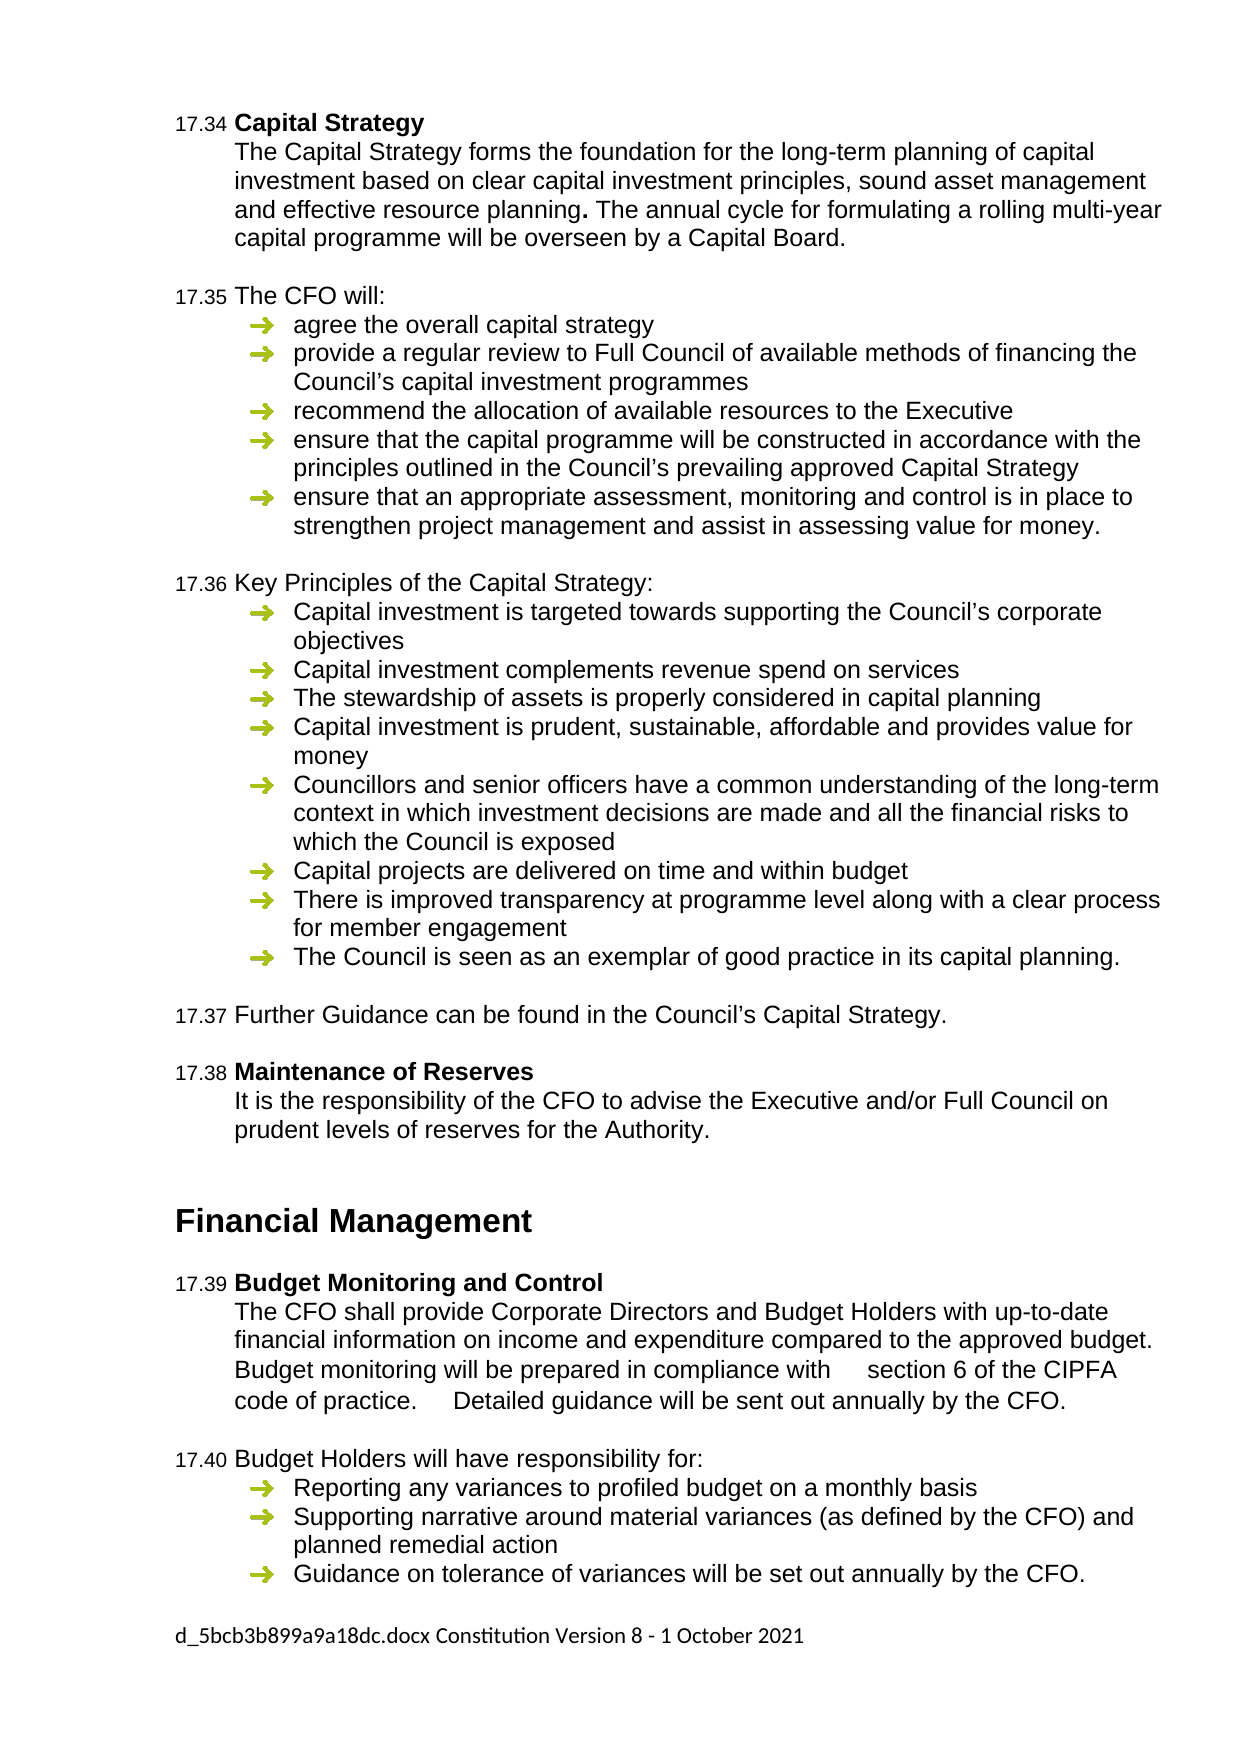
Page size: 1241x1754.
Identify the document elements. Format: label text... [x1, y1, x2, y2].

list Further Guidance can be found in the Council’s Capital Strategy. [175, 999, 1163, 1028]
list agree the overall capital strategy [249, 309, 1163, 338]
picture [250, 1565, 274, 1583]
picture [250, 316, 274, 334]
list There is improved transparency at programme level along with a clear process for member engagement [249, 884, 1163, 942]
list Councillors and senior officers have a common understanding of the long-term context in which investment decisions are made and all the financial risks to which the Council is exposed [249, 769, 1163, 856]
picture [250, 402, 274, 420]
list Key Principles of the Capital Strategy: [175, 568, 1163, 597]
picture [250, 345, 274, 362]
list Budget Monitoring and Control [175, 1268, 1163, 1297]
list Capital projects are delivered on time and within budget [249, 856, 1163, 884]
list Guidance on tolerance of variances will be set out annually by the CFO. [249, 1559, 1163, 1588]
list recommend the allocation of available resources to the Executive [249, 396, 1163, 424]
list ensure that an appropriate assessment, monitoring and control is in place to strengthen project management and assist in assessing value for money. [249, 482, 1163, 539]
list Capital investment is prudent, sustainable, affordable and provides value for money [249, 712, 1163, 769]
picture [250, 1479, 274, 1497]
list The Council is seen as an exemplar of good practice in its capital planning. [249, 942, 1163, 971]
picture [250, 604, 274, 621]
list The CFO will: [175, 281, 1163, 309]
picture [250, 862, 274, 880]
text It is the responsibility of the CFO to advise the Executive and/or Full Council on prudent levels of reserves for the Authority. [234, 1086, 1163, 1143]
list Capital investment is targeted towards supporting the Council’s corporate objectives [249, 597, 1163, 654]
list Reporting any variances to profiled budget on a monthly basis [249, 1473, 1163, 1502]
picture [250, 690, 274, 707]
list Budget Holders will have responsibility for: [175, 1444, 1163, 1473]
list Capital investment complements revenue spend on services [249, 654, 1163, 683]
list The CFO shall provide Corporate Directors and Budget Holders with up-to-date financial information on income and expenditure compared to the approved budget. Budget monitoring will be prepared in compliance with section 6 of the CIPFA code of practice. Detailed guidance will be sent out annually by the CFO. [234, 1297, 1163, 1415]
picture [250, 1508, 274, 1525]
list Capital Strategy [175, 108, 1163, 137]
picture [250, 489, 274, 506]
text Financial Management [175, 1201, 1163, 1239]
list Maintenance of Reserves [175, 1057, 1163, 1086]
picture [250, 431, 274, 449]
list Supporting narrative around material variances (as defined by the CFO) and planned remedial action [249, 1502, 1163, 1559]
list provide a regular review to Full Council of available methods of financing the Council’s capital investment programmes [249, 338, 1163, 396]
picture [250, 949, 274, 966]
list The stewardship of assets is properly considered in capital planning [249, 683, 1163, 712]
picture [250, 891, 274, 909]
picture [250, 719, 274, 736]
list The Capital Strategy forms the foundation for the long-term planning of capital investment based on clear capital investment principles, sound asset management and effective resource planning. The annual cycle for formulating a rolling multi-year capital programme will be overseen by a Capital Board. [234, 137, 1163, 252]
picture [250, 661, 274, 679]
list ensure that the capital programme will be constructed in accordance with the principles outlined in the Council’s prevailing approved Capital Strategy [249, 424, 1163, 482]
picture [250, 776, 274, 794]
